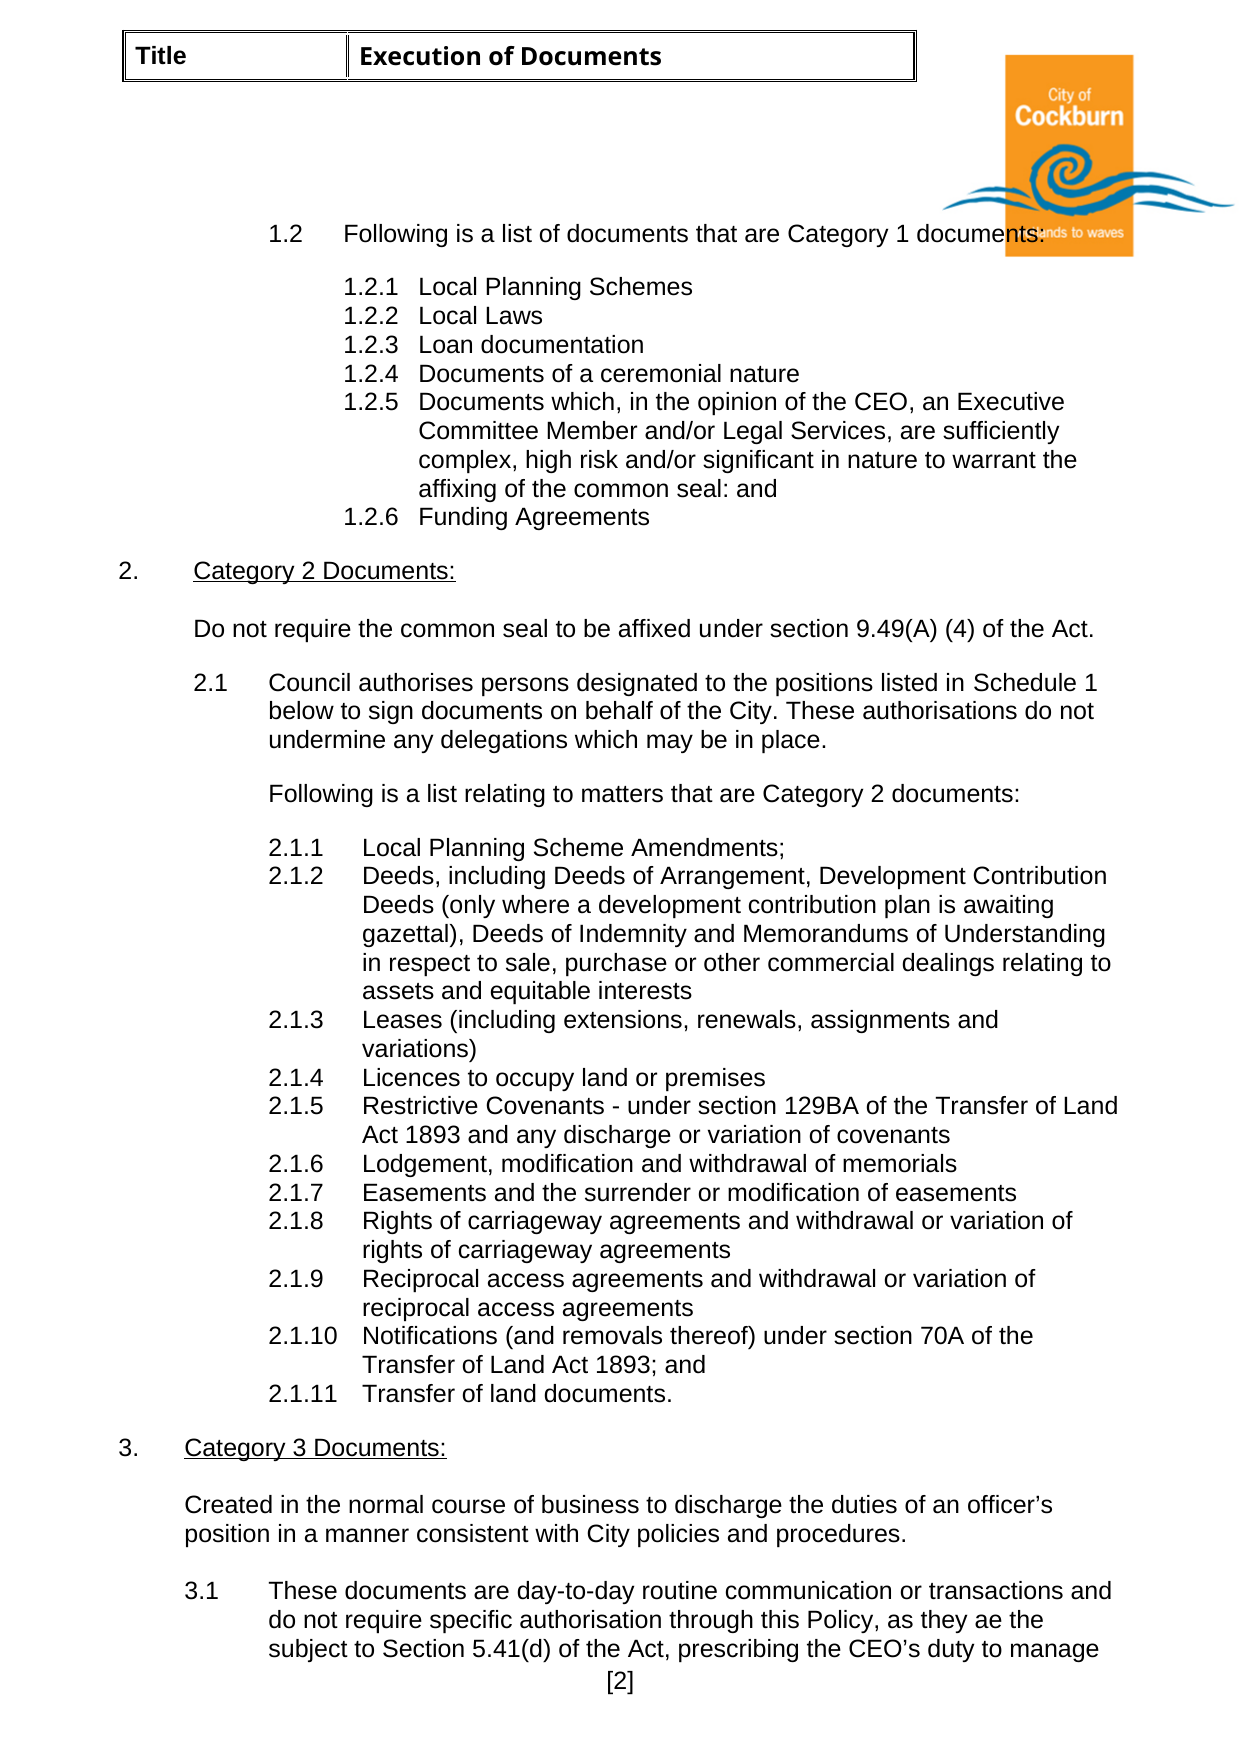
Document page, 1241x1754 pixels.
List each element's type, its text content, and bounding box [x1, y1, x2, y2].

text 3. Category 3 Documents: [118, 1432, 1122, 1461]
text 2.1.3 Leases (including extensions, renewals, assignments and variations) [268, 1005, 1122, 1062]
text 2.1.11 Transfer of land documents. [268, 1379, 1122, 1407]
text 2.1.9 Reciprocal access agreements and withdrawal or variation of reciprocal access agreements [268, 1264, 1122, 1321]
text 1.2.5 Documents which, in the opinion of the CEO, an Executive Committee Member and/or Legal Services, are sufficiently complex, high risk and/or significant in nature to warrant the affixing of the common seal: and [343, 387, 1122, 502]
text 2.1.6 Lodgement, modification and withdrawal of memorials [268, 1149, 1122, 1177]
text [184, 1576, 1122, 1662]
picture [924, 29, 1241, 293]
text 1.2.3 Loan documentation [343, 330, 1122, 358]
text 2.1.10 Notifications (and removals thereof) under section 70A of the Transfer of Land Act 1893; and [268, 1321, 1122, 1379]
text 2.1.2 Deeds, including Deeds of Arrangement, Development Contribution Deeds (only where a development contribution plan is awaiting gazettal), Deeds of Indemnity and Memorandums of Understanding in respect to sale, purchase or other commercial dealings relating to assets and equitable interests [268, 861, 1122, 1005]
text 1.2 Following is a list of documents that are Category 1 documents: [268, 218, 1122, 247]
text Created in the normal course of business to discharge the duties of an officer’s position in a manner consistent with City policies and procedures. [184, 1490, 1122, 1547]
text Do not require the common seal to be affixed under section 9.49(A) (4) of the Act. [193, 614, 1127, 642]
text 2.1.5 Restrictive Covenants - under section 129BA of the Transfer of Land Act 1893 and any discharge or variation of covenants [268, 1091, 1122, 1149]
text 1.2.1 Local Planning Schemes [343, 272, 1122, 301]
text 2.1 Council authorises persons designated to the positions listed in Schedule 1 below to sign documents on behalf of the City. These authorisations do not undermine any delegations which may be in place. [193, 667, 1127, 754]
text 2.1.1 Local Planning Scheme Amendments; [268, 832, 1122, 861]
text 2.1.8 Rights of carriageway agreements and withdrawal or variation of rights of carriageway agreements [268, 1206, 1122, 1264]
text 1.2.2 Local Laws [343, 301, 1122, 330]
list 2. Category 2 Documents: [118, 556, 1127, 585]
text 1.2.4 Documents of a ceremonial nature [343, 358, 1122, 387]
text 2.1.7 Easements and the surrender or modification of easements [268, 1177, 1122, 1206]
text 2.1.4 Licences to occupy land or premises [268, 1062, 1122, 1091]
text 1.2.6 Funding Agreements [343, 502, 1122, 531]
text Following is a list relating to matters that are Category 2 documents: [268, 779, 1122, 807]
